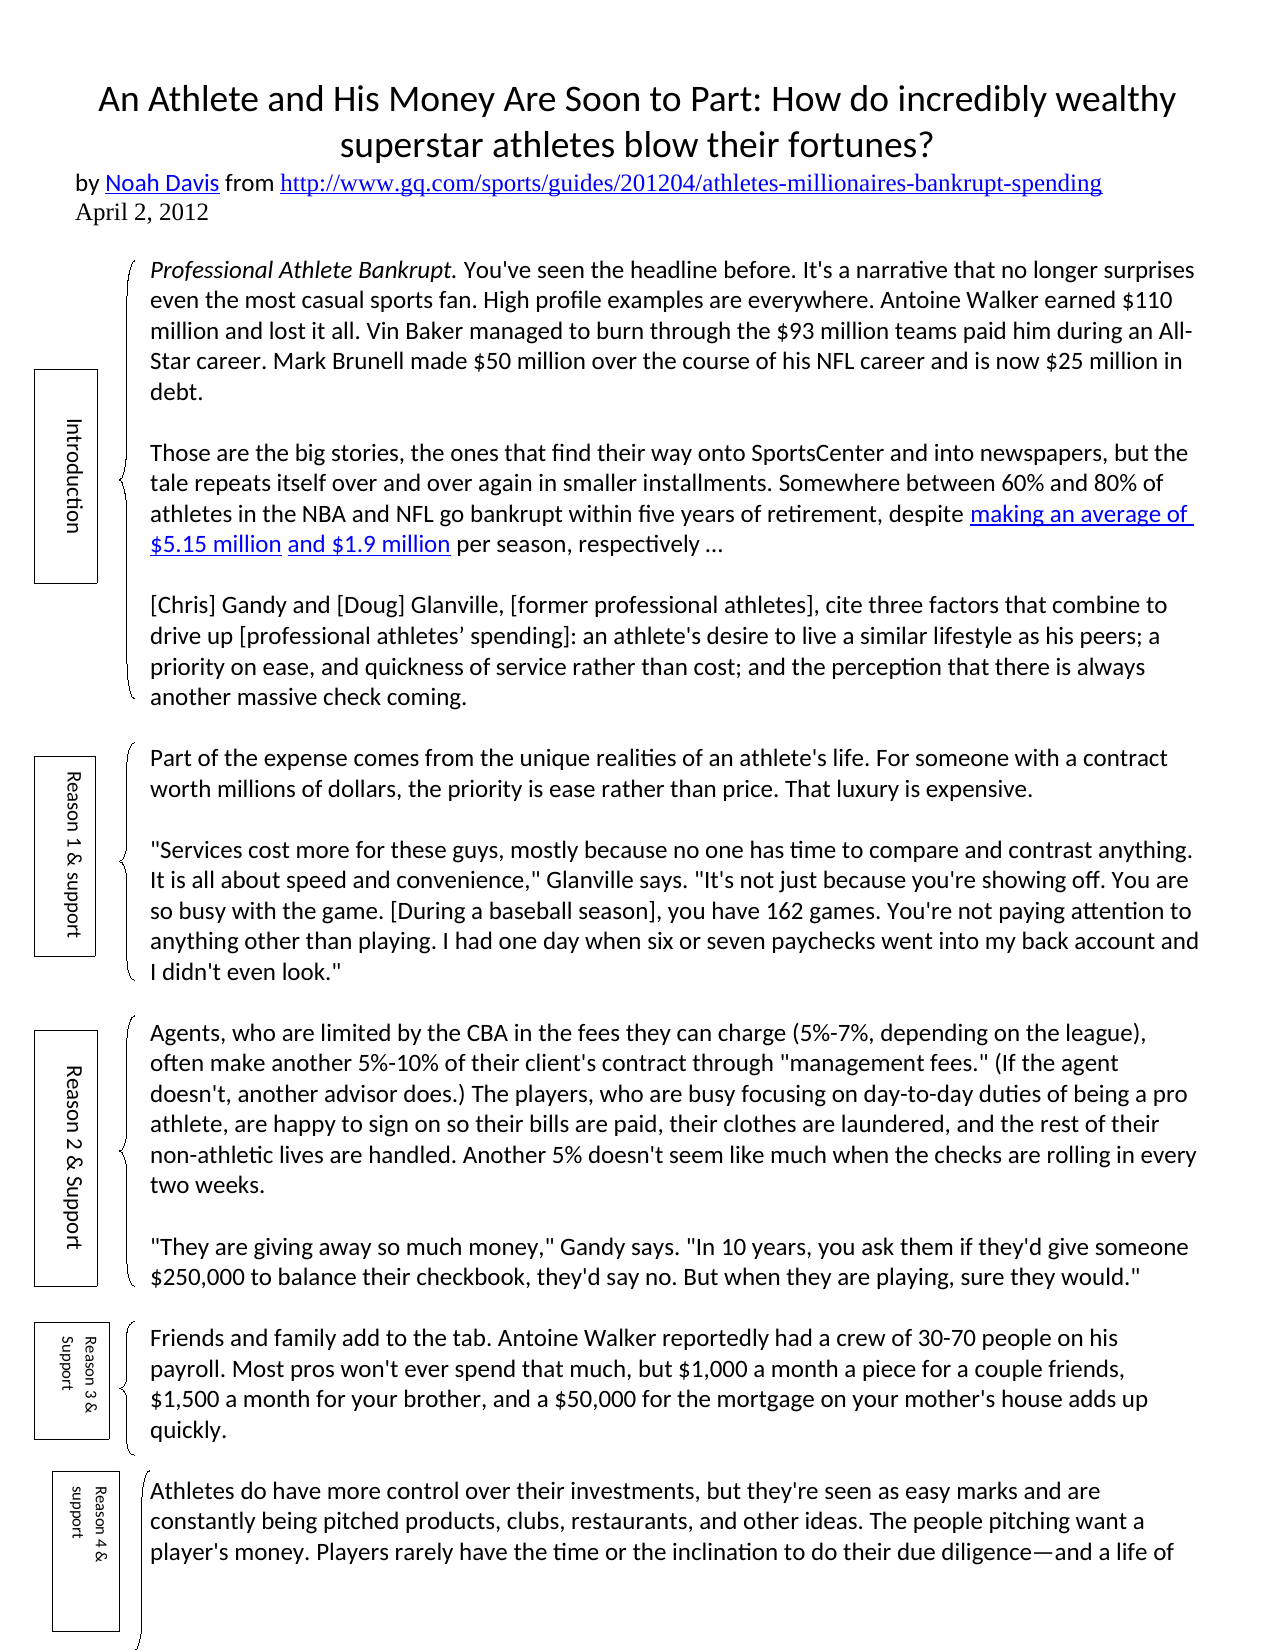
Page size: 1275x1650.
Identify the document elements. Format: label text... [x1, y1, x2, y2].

text "Services cost more for these guys, mostly because no one has time to compare and contrast anything. It is all about speed and convenience," Glanville says. "It's not just because you're showing off. You are so busy with the game. [During a baseball season], you have 162 games. You're not paying attention to anything other than playing. I had one day when six or seven paychecks went into my back account and I didn't even look." [150, 834, 1200, 986]
text Friends and family add to the tab. Antoine Walker reportedly had a crew of 30-70 people on his payroll. Most pros won't ever spend that much, but $1,000 a month a piece for a couple friends, $1,500 a month for your brother, and a $50,000 for the mortgage on your mother's house adds up quickly. [150, 1322, 1200, 1444]
text Agents, who are limited by the CBA in the fees they can charge (5%-7%, depending on the league), often make another 5%-10% of their client's contract through "management fees." (If the agent doesn't, another advisor does.) The players, who are busy focusing on day-to-day duties of being a pro athlete, are happy to sign on so their bills are paid, their clothes are laundered, and the rest of their non-athletic lives are handled. Another 5% doesn't seem like much when the checks are rolling in every two weeks. [150, 1017, 1200, 1200]
text Part of the expense comes from the unique realities of an athlete's life. For someone with a contract worth millions of dollars, the priority is ease rather than price. That luxury is expensive. [150, 742, 1200, 803]
text [Chris] Gandy and [Doug] Glanville, [former professional athletes], cite three factors that combine to drive up [professional athletes’ spending]: an athlete's desire to live a similar lifestyle as his peers; a priority on ease, and quickness of service rather than cost; and the perception that there is always another massive check coming. [150, 590, 1200, 712]
text April 2, 2012 [75, 197, 1200, 226]
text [150, 1475, 1200, 1566]
text "They are giving away so much money," Gandy says. "In 10 years, you ask them if they'd give someone $250,000 to balance their checkbook, they'd say no. But when they are playing, sure they would." [150, 1231, 1200, 1292]
text An Athlete and His Money Are Soon to Part: How do incredibly wealthy superstar athletes blow their fortunes? [75, 75, 1200, 167]
text by Noah Davis from http://www.gq.com/sports/guides/201204/athletes-millionaires-bankrupt-spending [75, 167, 1200, 197]
text Professional Athlete Bankrupt. You've seen the headline before. It's a narrative that no longer surprises even the most casual sports fan. High profile examples are everywhere. Antoine Walker earned $110 million and lost it all. Vin Baker managed to burn through the $93 million teams paid him during an All-Star career. Mark Brunell made $50 million over the course of his NFL career and is now $25 million in debt. [150, 254, 1200, 407]
text Those are the big stories, the ones that find their way onto SportsCenter and into newspapers, but the tale repeats itself over and over again in smaller installments. Somewhere between 60% and 80% of athletes in the NBA and NFL go bankrupt within five years of retirement, despite making an average of $5.15 million and $1.9 million per season, respectively … [150, 437, 1200, 559]
